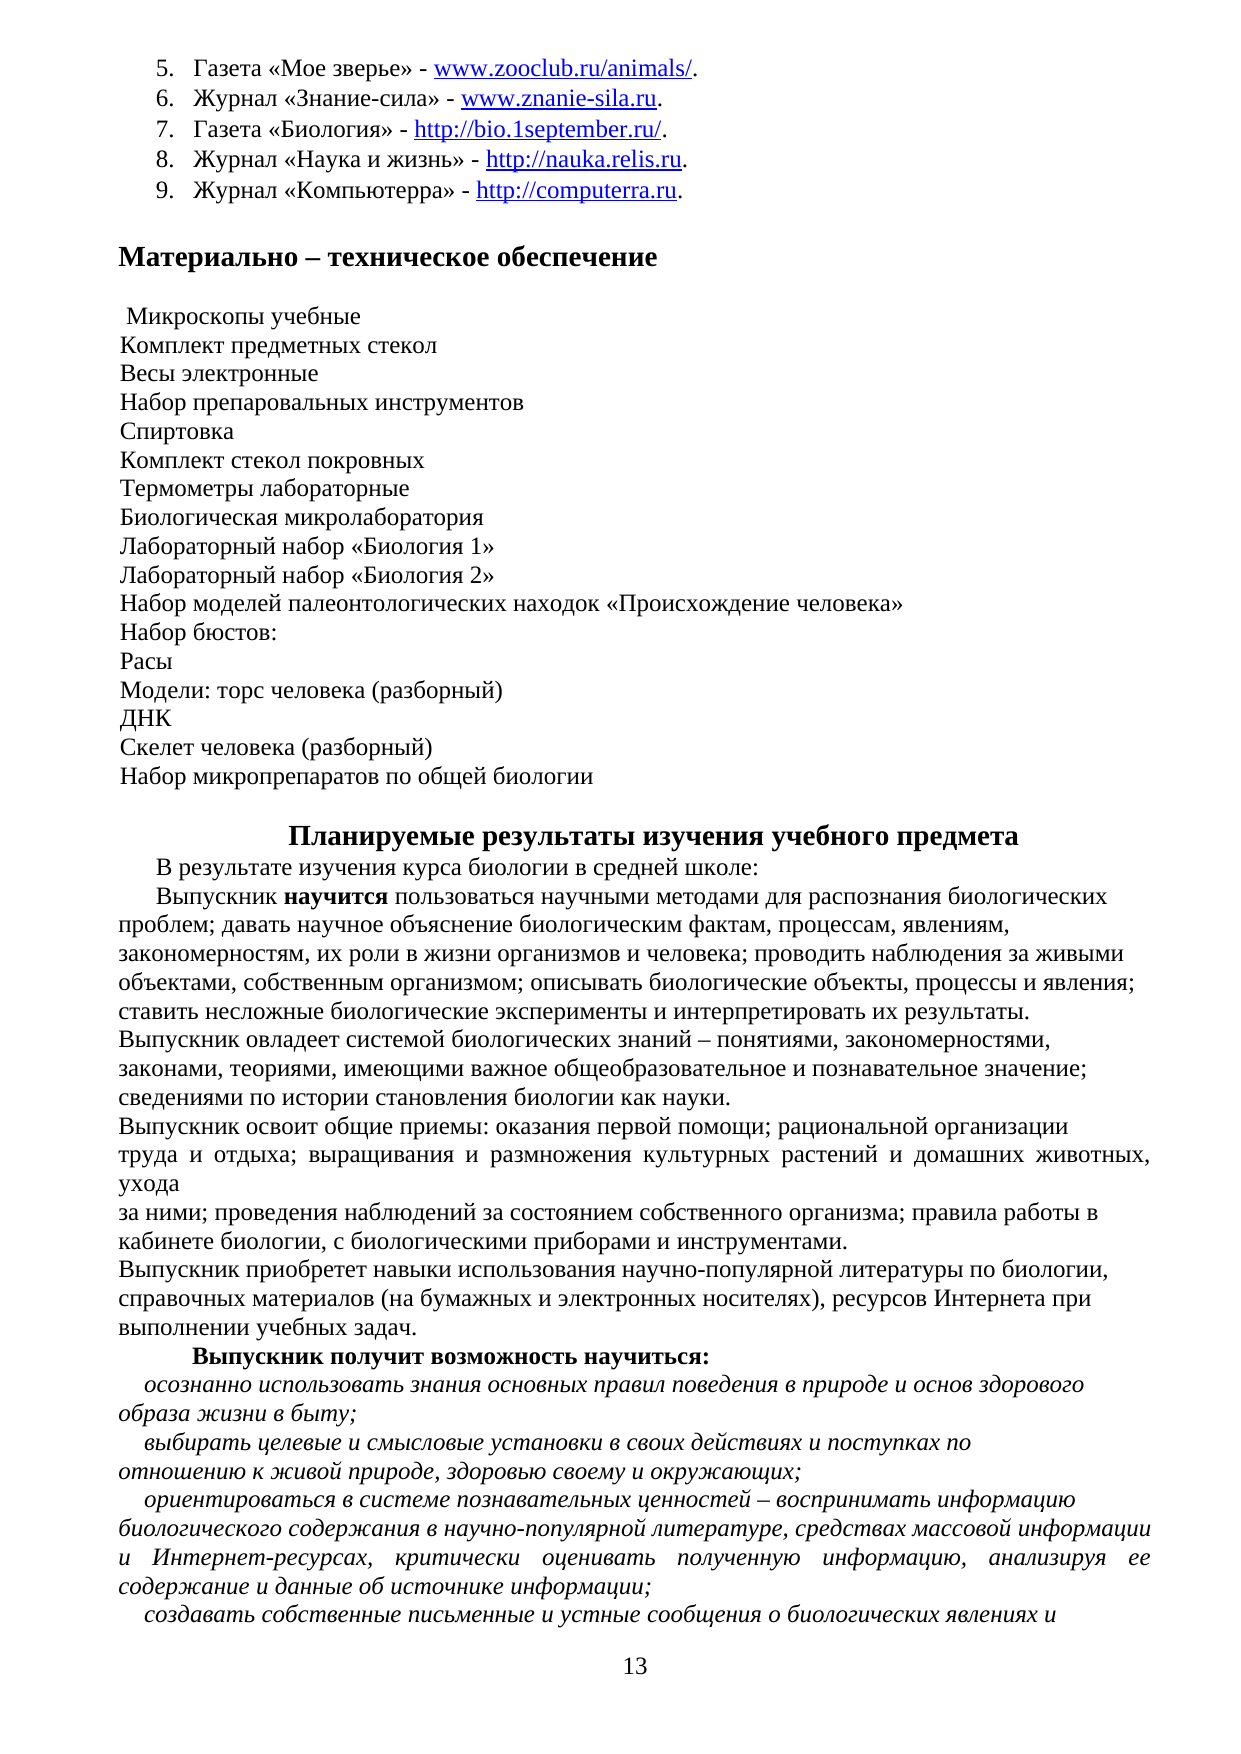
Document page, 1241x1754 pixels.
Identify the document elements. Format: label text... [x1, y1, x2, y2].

text Набор бюстов: [118, 617, 1152, 646]
text  осознанно использовать знания основных правил поведения в природе и основ здорового [118, 1369, 1152, 1398]
text отношению к живой природе, здоровью своему и окружающих; [118, 1456, 1152, 1484]
text объектами, собственным организмом; описывать биологические объекты, процессы и явления; [118, 967, 1152, 996]
text выполнении учебных задач. [118, 1312, 1152, 1341]
text Весы электронные [118, 358, 1152, 387]
text Биологическая микролаборатория [118, 502, 1152, 531]
text Скелет человека (разборный) [118, 732, 1152, 761]
text Лабораторный набор «Биология 1» [118, 531, 1152, 560]
text биологического содержания в научно-популярной литературе, средствах массовой информации и Интернет-ресурсах, критически оценивать полученную информацию, анализируя ее содержание и данные об источнике информации; [118, 1513, 1152, 1599]
text проблем; давать научное объяснение биологическим фактам, процессам, явлениям, [118, 909, 1152, 938]
text кабинете биологии, с биологическими приборами и инструментами. [118, 1226, 1152, 1254]
text Планируемые результаты изучения учебного предмета [118, 818, 1152, 852]
list Журнал «Компьютерра» - http://computerra.ru. [156, 175, 1152, 203]
text справочных материалов (на бумажных и электронных носителях), ресурсов Интернета при [118, 1283, 1152, 1312]
text Термометры лабораторные [118, 473, 1152, 502]
text законами, теориями, имеющими важное общеобразовательное и познавательное значение; [118, 1053, 1152, 1082]
text труда и отдыха; выращивания и размножения культурных растений и домашних животных, ухода [118, 1139, 1152, 1197]
text Выпускник освоит общие приемы: оказания первой помощи; рациональной организации [118, 1111, 1152, 1139]
text Набор препаровальных инструментов [118, 387, 1152, 416]
text Комплект стекол покровных [118, 445, 1152, 473]
text Лабораторный набор «Биология 2» [118, 560, 1152, 588]
text Набор микропрепаратов по общей биологии [118, 761, 1152, 790]
text Спиртовка [118, 416, 1152, 445]
text Расы [118, 646, 1152, 675]
text за ними; проведения наблюдений за состоянием собственного организма; правила работы в [118, 1197, 1152, 1226]
text образа жизни в быту; [118, 1398, 1152, 1427]
text закономерностям, их роли в жизни организмов и человека; проводить наблюдения за живыми [118, 938, 1152, 967]
list Газета «Мое зверье» - www.zooclub.ru/animals/. [156, 53, 1152, 82]
text Выпускник приобретет навыки использования научно-популярной литературы по биологии, [118, 1254, 1152, 1283]
text Микроскопы учебные [118, 301, 1152, 330]
text  создавать собственные письменные и устные сообщения о биологических явлениях и [118, 1599, 1152, 1628]
text ставить несложные биологические эксперименты и интерпретировать их результаты. [118, 996, 1152, 1024]
text Выпускник получит возможность научиться: [118, 1341, 1152, 1369]
text  выбирать целевые и смысловые установки в своих действиях и поступках по [118, 1427, 1152, 1456]
list Журнал «Знание-сила» - www.znanie-sila.ru. [156, 83, 1152, 112]
text  ориентироваться в системе познавательных ценностей – воспринимать информацию [118, 1484, 1152, 1513]
text сведениями по истории становления биологии как науки. [118, 1082, 1152, 1111]
text ДНК [118, 703, 1152, 732]
text В результате изучения курса биологии в средней школе: [118, 852, 1152, 881]
text Выпускник научится пользоваться научными методами для распознания биологических [118, 881, 1152, 909]
text Набор моделей палеонтологических находок «Происхождение человека» [118, 588, 1152, 617]
list Газета «Биология» - http://bio.1september.ru/. [156, 114, 1152, 143]
text Комплект предметных стекол [118, 330, 1152, 358]
text Материально – техническое обеспечение [118, 239, 1152, 272]
text Выпускник овладеет системой биологических знаний – понятиями, закономерностями, [118, 1024, 1152, 1053]
text Модели: торс человека (разборный) [118, 675, 1152, 703]
list Журнал «Наука и жизнь» - http://nauka.relis.ru. [156, 144, 1152, 173]
